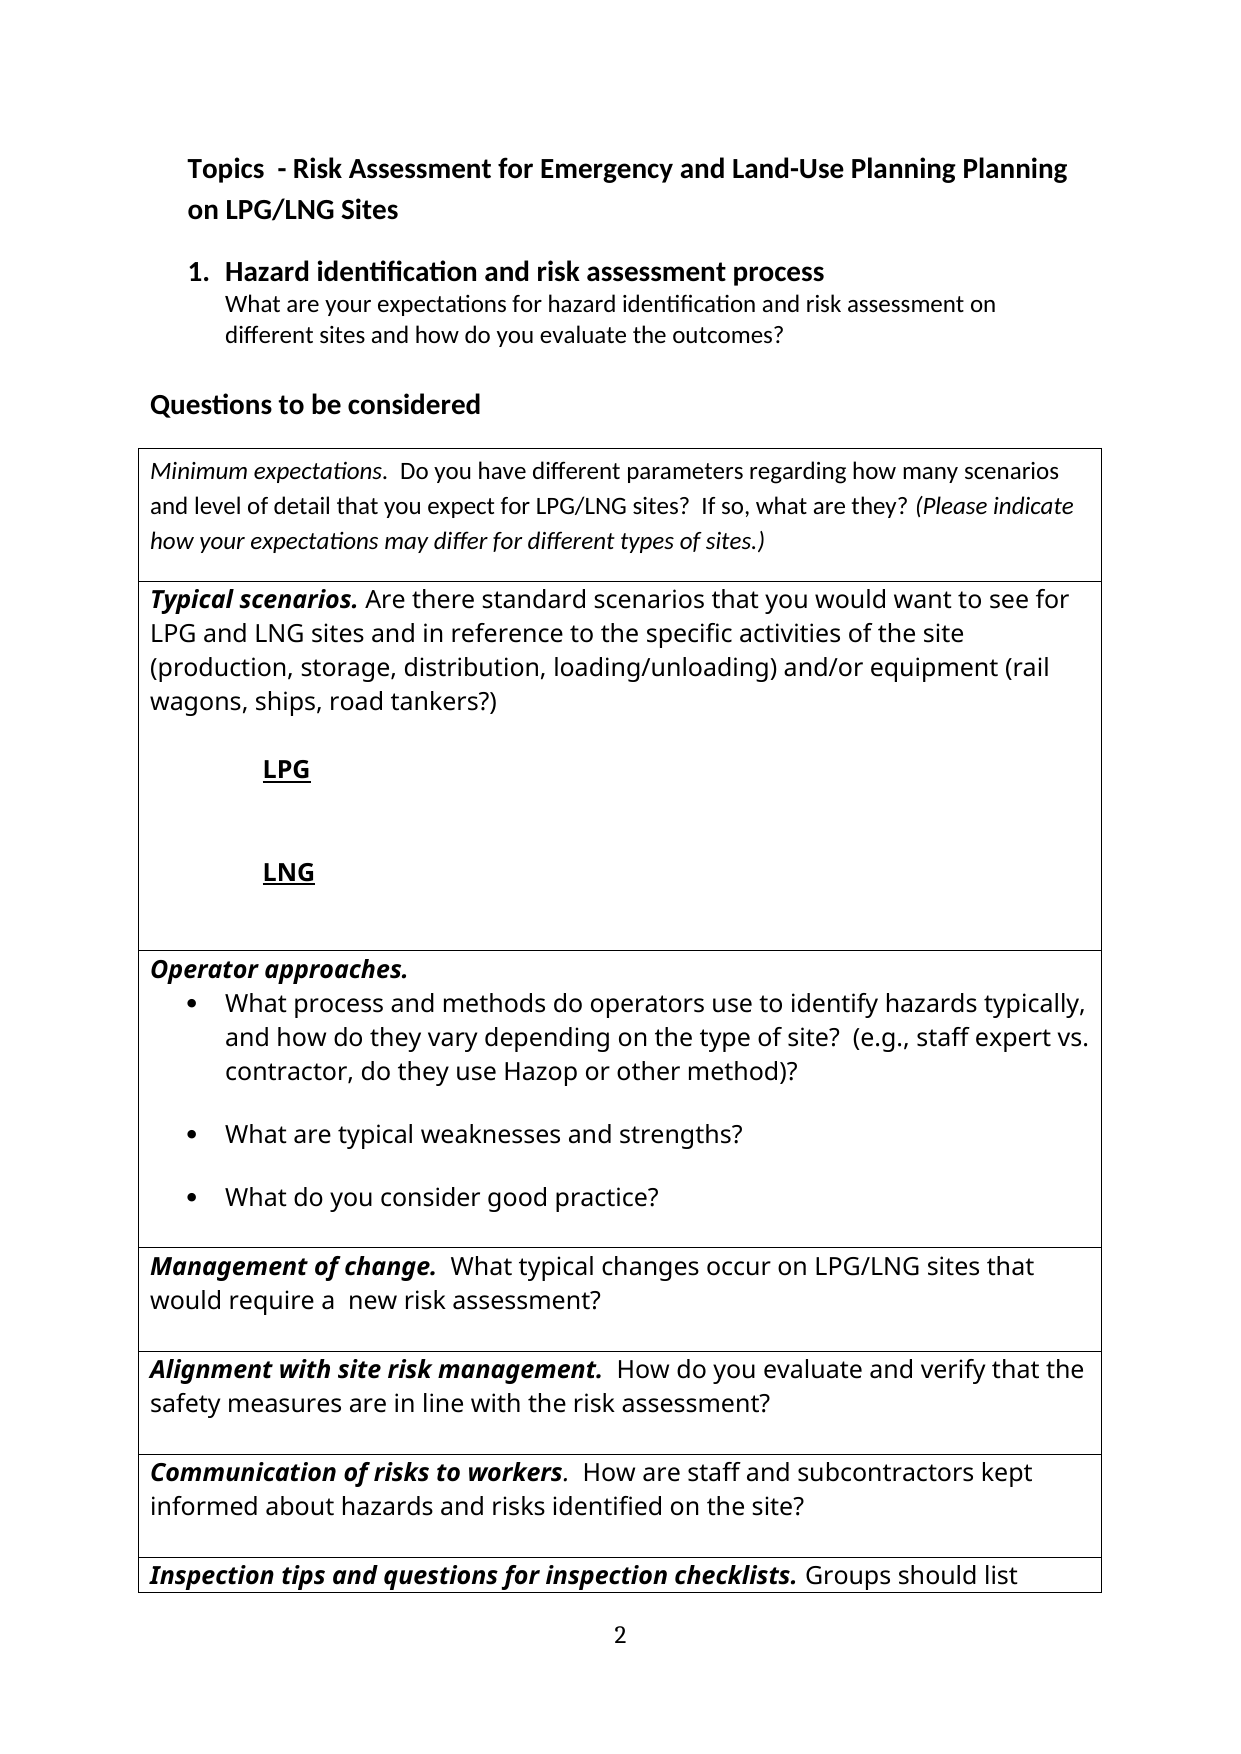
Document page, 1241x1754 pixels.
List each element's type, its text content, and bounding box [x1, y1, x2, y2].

table_cell Management of change. What typical changes occur on LPG/LNG sites that would require a new risk assessment? [139, 1248, 1101, 1351]
table_cell Operator approaches. What process and methods do operators use to identify hazards typically, and how do they vary depending on the type of site? (e.g., staff expert vs. contractor, do they use Hazop or other method)? What are typical weaknesses and strengths? What do you consider good practice? [139, 951, 1101, 1247]
table_cell Alignment with site risk management. How do you evaluate and verify that the safety measures are in line with the risk assessment? [139, 1352, 1101, 1454]
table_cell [139, 1558, 1101, 1592]
table_cell Communication of risks to workers. How are staff and subcontractors kept informed about hazards and risks identified on the site? [139, 1455, 1101, 1557]
table_cell Typical scenarios. Are there standard scenarios that you would want to see for LPG and LNG sites and in reference to the specific activities of the site (production, storage, distribution, loading/unloading) and/or equipment (rail wagons, ships, road tankers?) LPG LNG [139, 582, 1101, 950]
text Topics - Risk Assessment for Emergency and Land-Use Planning Planning on LPG/LNG Sites [187, 150, 1090, 227]
list What are your expectations for hazard identification and risk assessment on different sites and how do you evaluate the outcomes? [225, 288, 1090, 349]
list Questions to be considered [150, 386, 1090, 422]
list Hazard identification and risk assessment process [187, 253, 1090, 288]
table_header Minimum expectations. Do you have different parameters regarding how many scenarios and level of detail that you expect for LPG/LNG sites? If so, what are they? (Please indicate how your expectations may differ for different types of sites.) [139, 449, 1101, 581]
